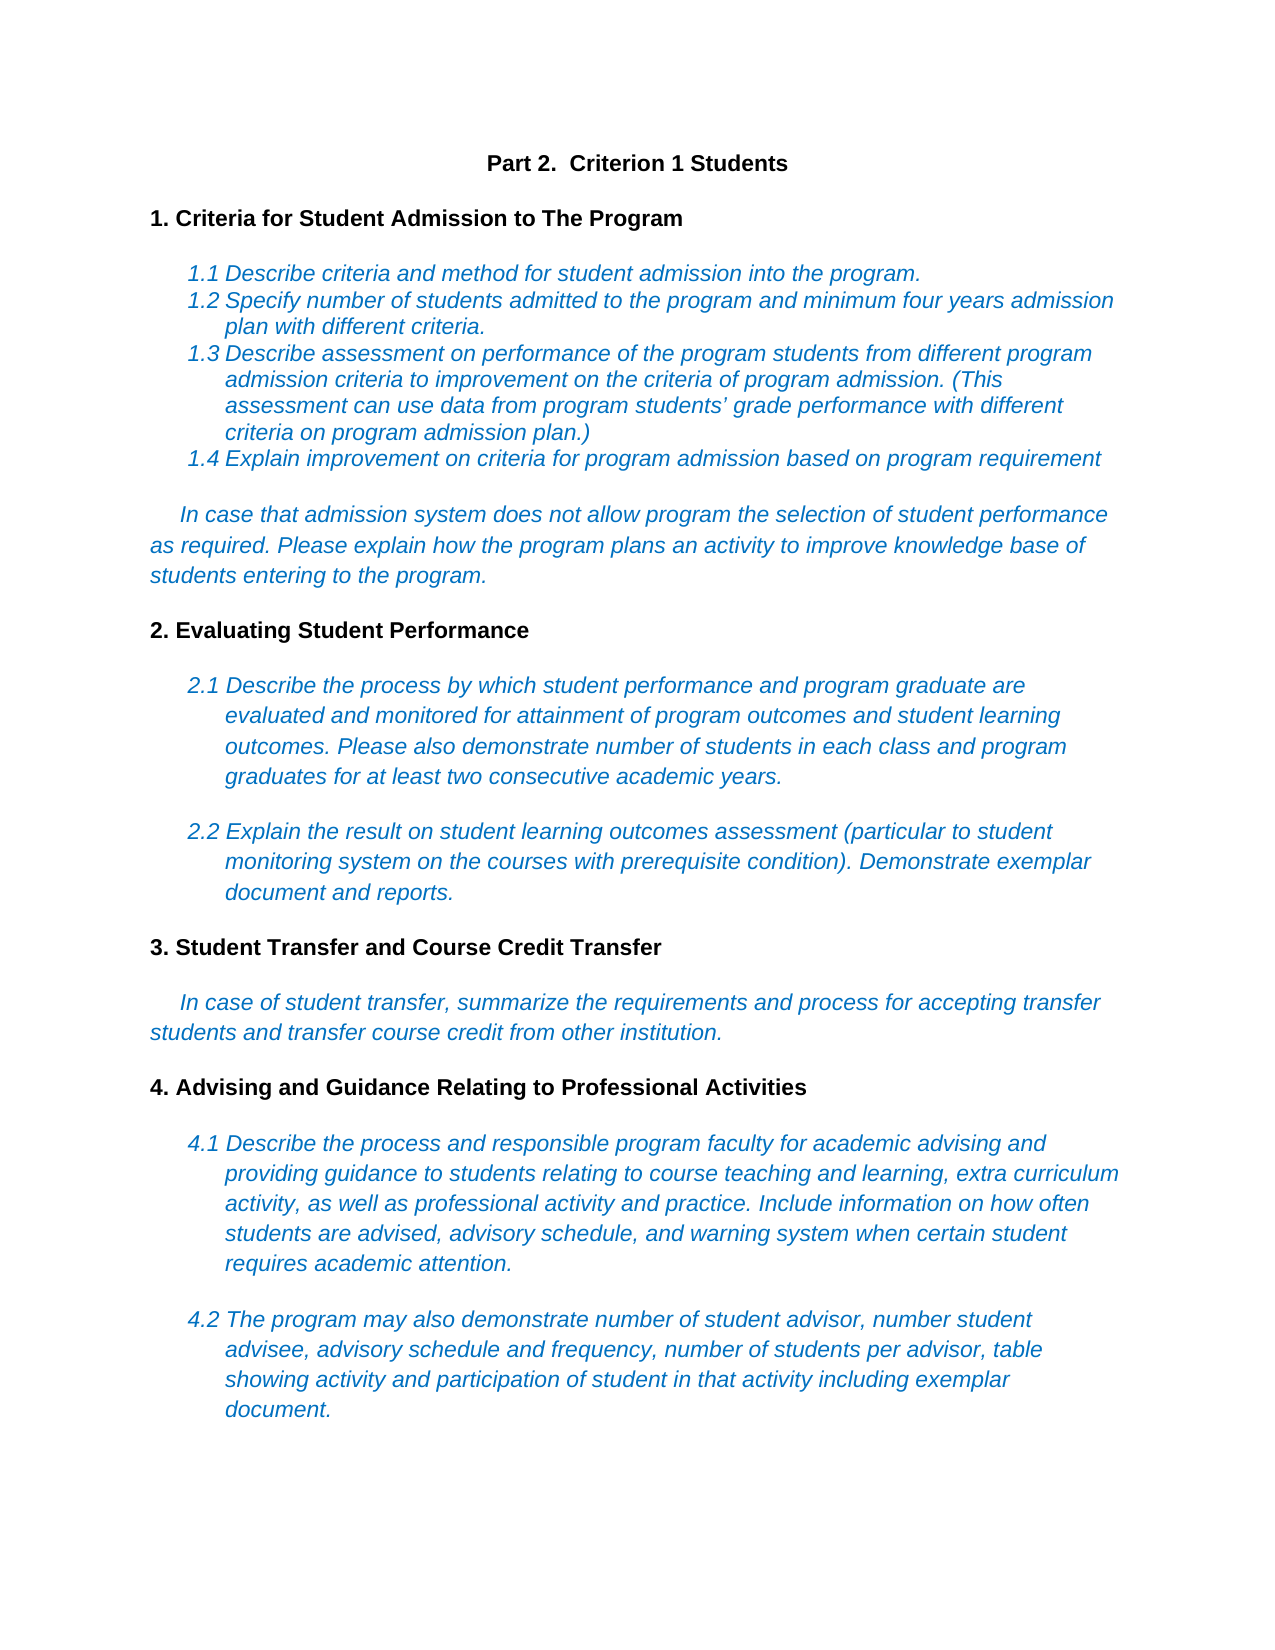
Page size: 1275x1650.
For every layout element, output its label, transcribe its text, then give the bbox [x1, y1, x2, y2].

list Specify number of students admitted to the program and minimum four years admission plan with different criteria. [187, 287, 1125, 339]
text 4. Advising and Guidance Relating to Professional Activities [150, 1074, 1125, 1101]
list Explain improvement on criteria for program admission based on program requirement [187, 445, 1125, 471]
text 2.1 Describe the process by which student performance and program graduate are evaluated and monitored for attainment of program outcomes and student learning outcomes. Please also demonstrate number of students in each class and program graduates for at least two consecutive academic years. [187, 672, 1125, 789]
list Describe assessment on performance of the program students from different program admission criteria to improvement on the criteria of program admission. (This assessment can use data from program students’ grade performance with different criteria on program admission plan.) [187, 339, 1125, 445]
text 4.1 Describe the process and responsible program faculty for academic advising and providing guidance to students relating to course teaching and learning, extra curriculum activity, as well as professional activity and practice. Include information on how often students are advised, advisory schedule, and warning system when certain student requires academic attention. [187, 1129, 1125, 1277]
text 4.2 The program may also demonstrate number of student advisor, number student advisee, advisory schedule and frequency, number of students per advisor, table showing activity and participation of student in that activity including exemplar document. [187, 1306, 1125, 1423]
text Part 2. Criterion 1 Students [150, 150, 1125, 176]
text In case of student transfer, summarize the requirements and process for accepting transfer students and transfer course credit from other institution. [150, 989, 1125, 1046]
text 2. Evaluating Student Performance [150, 617, 1125, 643]
text 1. Criteria for Student Admission to The Program [150, 205, 1125, 232]
list In case that admission system does not allow program the selection of student performance as required. Please explain how the program plans an activity to improve knowledge base of students entering to the program. [150, 501, 1125, 588]
list Describe criteria and method for student admission into the program. [187, 260, 1125, 287]
text 2.2 Explain the result on student learning outcomes assessment (particular to student monitoring system on the courses with prerequisite condition). Demonstrate exemplar document and reports. [187, 818, 1125, 905]
text 3. Student Transfer and Course Credit Transfer [150, 934, 1125, 960]
